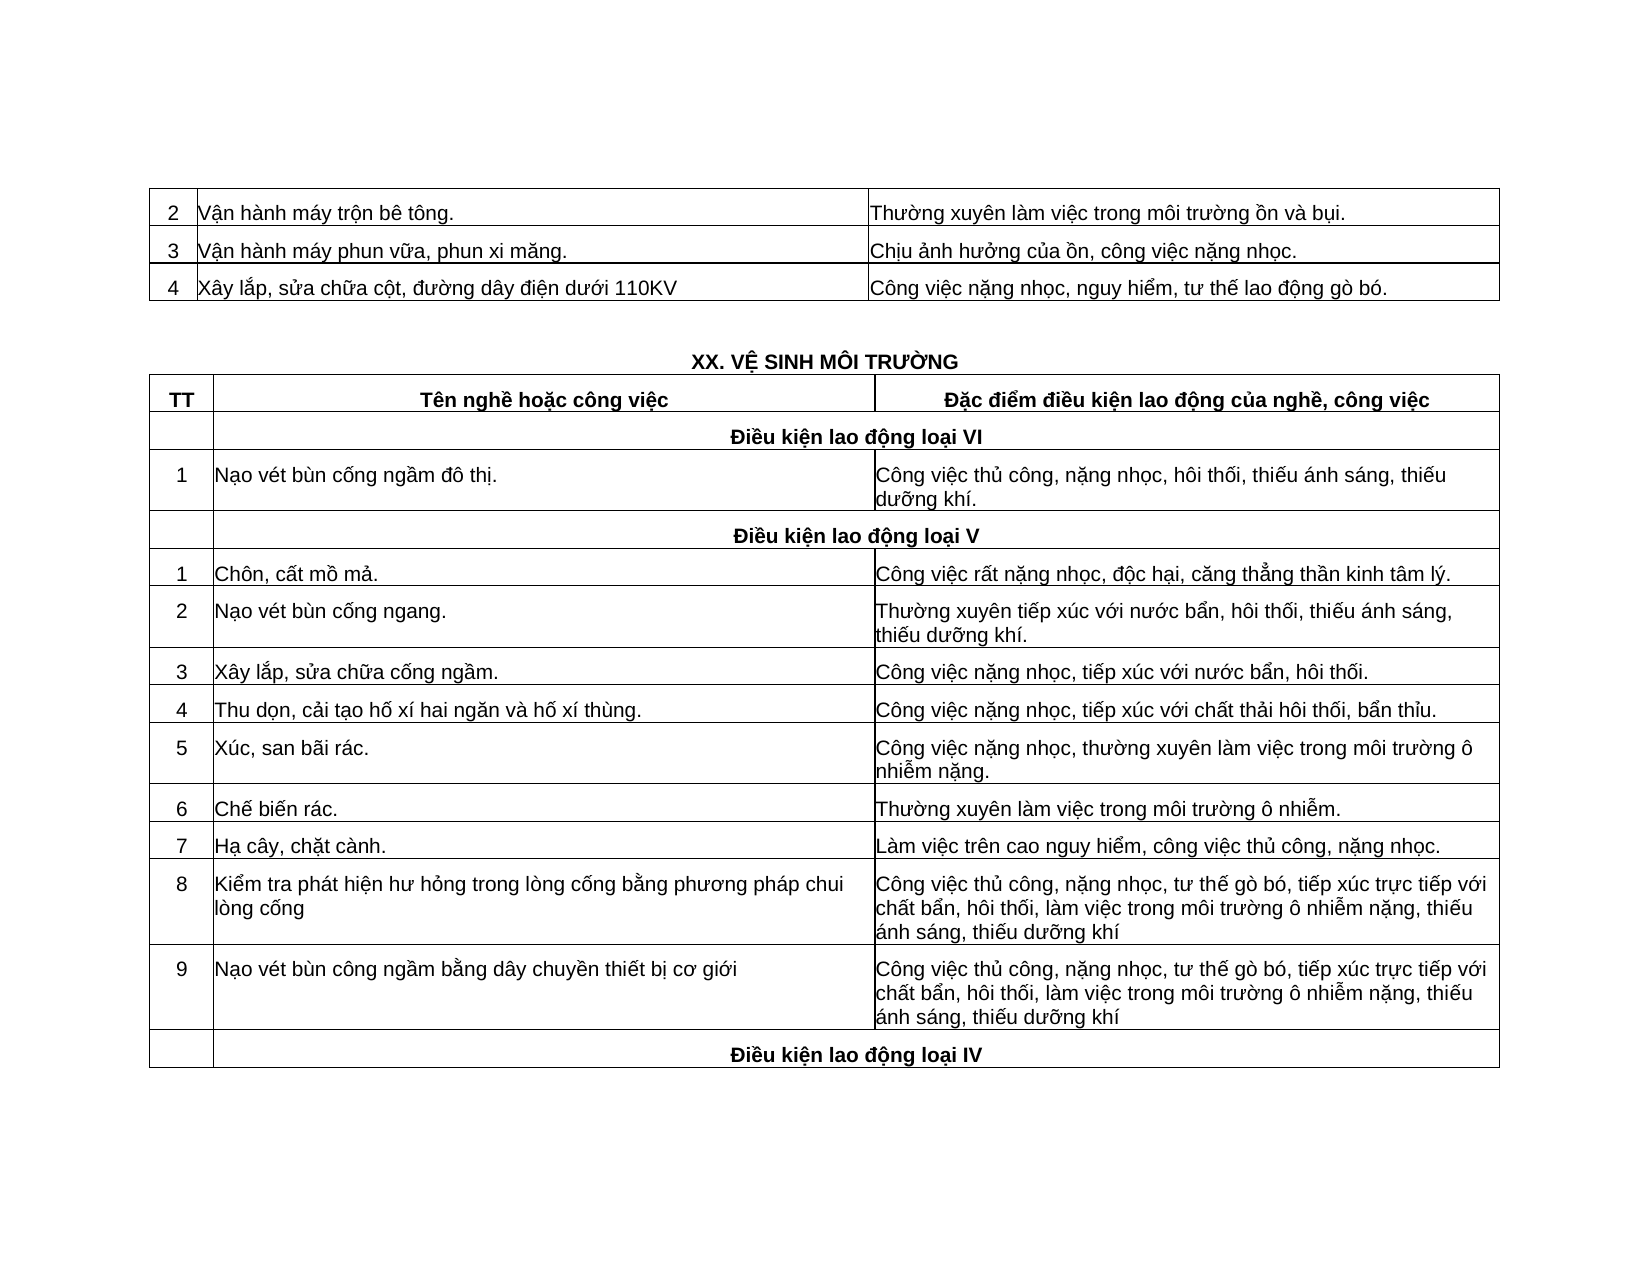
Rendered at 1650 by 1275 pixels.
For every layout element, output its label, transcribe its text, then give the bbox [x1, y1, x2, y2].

list XX. VỆ SINH MÔI TRƯỜNG [150, 350, 1500, 374]
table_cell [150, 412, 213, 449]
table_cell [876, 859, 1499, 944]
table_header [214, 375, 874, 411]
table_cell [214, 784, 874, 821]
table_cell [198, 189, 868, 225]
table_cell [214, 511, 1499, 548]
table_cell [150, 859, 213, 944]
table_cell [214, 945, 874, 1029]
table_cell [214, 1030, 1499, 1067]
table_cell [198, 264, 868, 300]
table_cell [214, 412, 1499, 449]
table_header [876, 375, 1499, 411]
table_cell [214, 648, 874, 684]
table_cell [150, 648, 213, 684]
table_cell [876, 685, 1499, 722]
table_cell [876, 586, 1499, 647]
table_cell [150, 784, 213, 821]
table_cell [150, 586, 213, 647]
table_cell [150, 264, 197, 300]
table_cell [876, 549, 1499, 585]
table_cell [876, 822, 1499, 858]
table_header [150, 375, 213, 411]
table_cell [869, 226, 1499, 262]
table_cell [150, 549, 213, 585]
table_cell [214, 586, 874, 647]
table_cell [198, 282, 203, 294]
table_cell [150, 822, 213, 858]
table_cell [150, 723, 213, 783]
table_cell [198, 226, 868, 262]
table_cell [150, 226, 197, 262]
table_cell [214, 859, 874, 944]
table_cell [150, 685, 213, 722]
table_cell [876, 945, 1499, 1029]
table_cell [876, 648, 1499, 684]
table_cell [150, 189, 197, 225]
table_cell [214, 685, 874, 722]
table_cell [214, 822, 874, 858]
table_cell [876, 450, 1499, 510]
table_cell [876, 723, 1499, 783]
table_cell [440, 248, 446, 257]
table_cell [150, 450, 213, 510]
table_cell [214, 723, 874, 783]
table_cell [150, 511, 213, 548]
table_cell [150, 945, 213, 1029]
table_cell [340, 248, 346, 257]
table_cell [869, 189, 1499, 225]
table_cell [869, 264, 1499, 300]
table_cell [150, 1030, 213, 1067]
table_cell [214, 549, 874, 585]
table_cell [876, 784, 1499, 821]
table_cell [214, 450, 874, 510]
